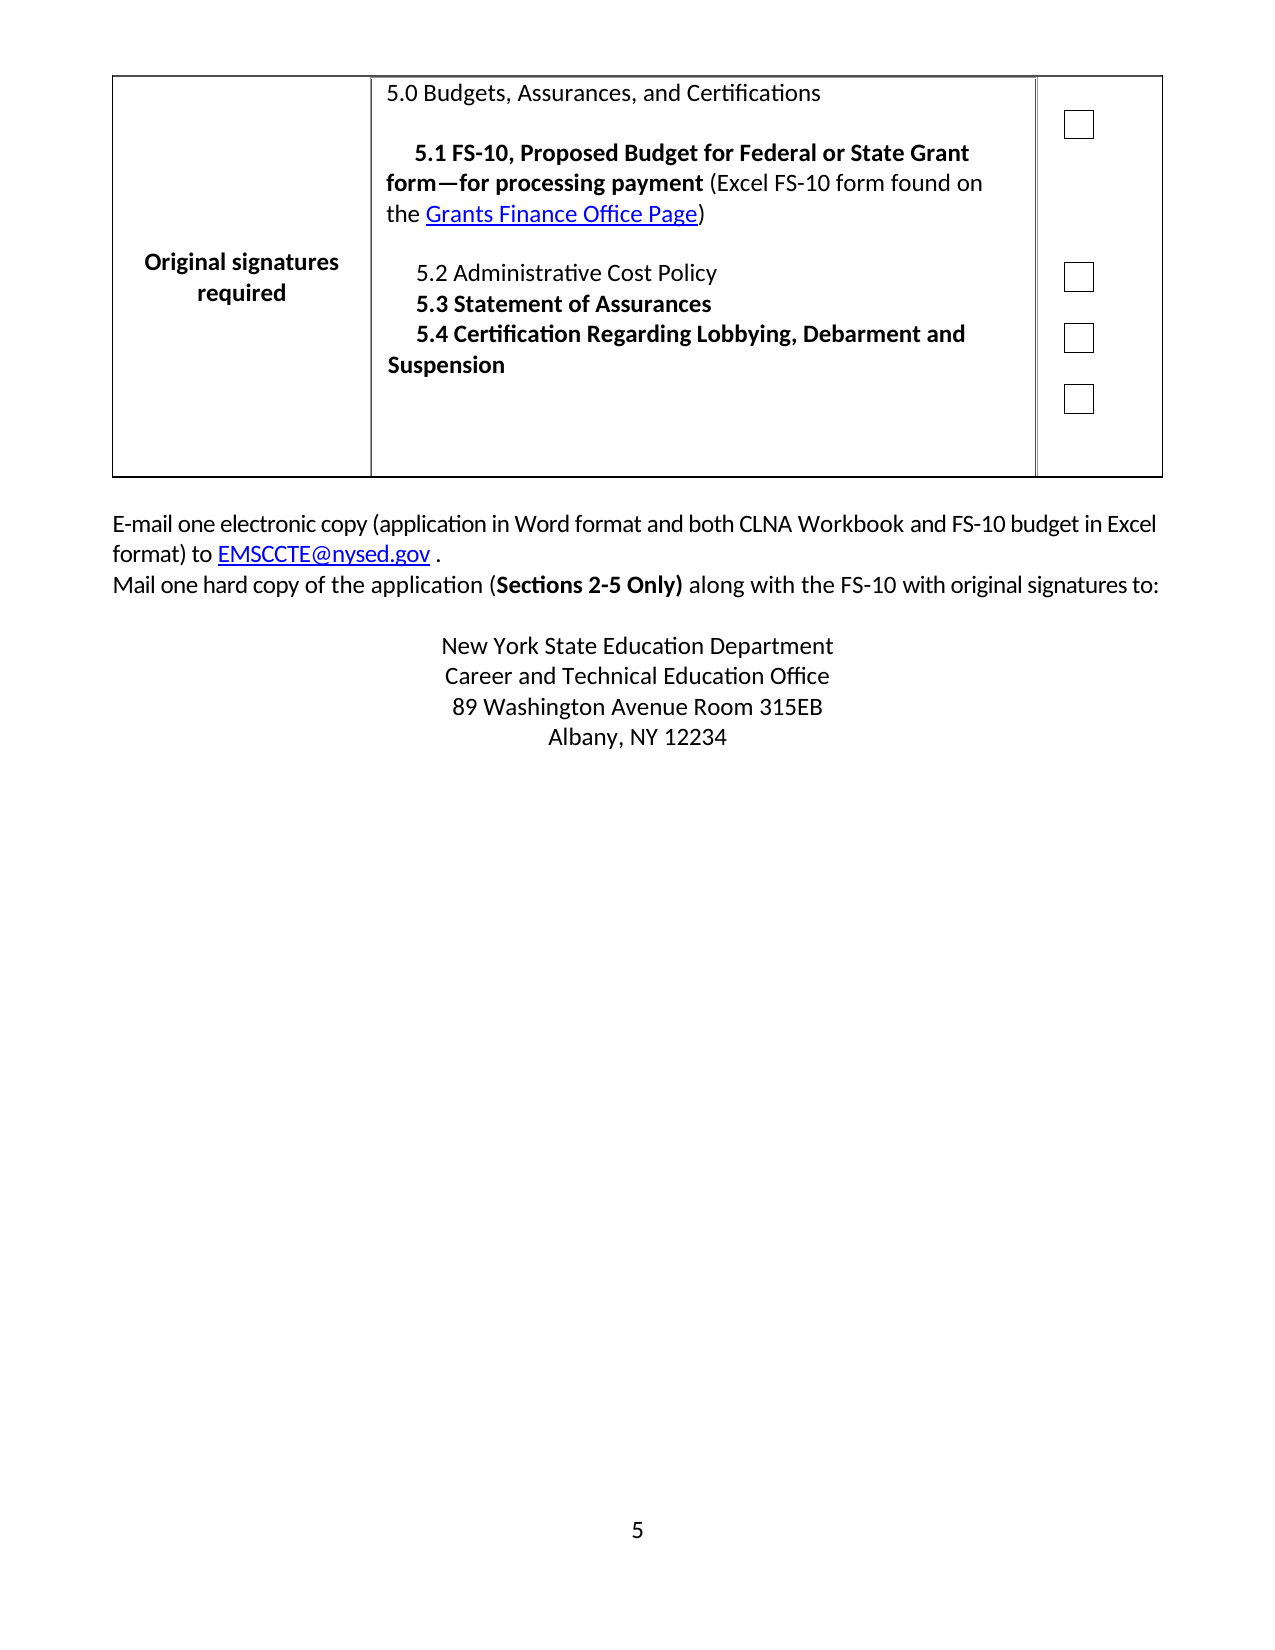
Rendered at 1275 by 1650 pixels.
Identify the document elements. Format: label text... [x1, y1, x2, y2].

text Mail one hard copy of the application (Sections 2-5 Only) along with the FS-10 with original signatures to: [112, 569, 1162, 599]
table_cell 5.0 Budgets, Assurances, and Certifications 5.1 FS-10, Proposed Budget for Federal or State Grant form—for processing payment (Excel FS-10 form found on the Grants Finance Office Page) 5.2 Administrative Cost Policy 5.3 Statement of Assurances 5.4 Certification Regarding Lobbying, Debarment and Suspension [372, 78, 1035, 476]
text 89 Washington Avenue Room 315EB [112, 691, 1162, 722]
text Career and Technical Education Office [112, 661, 1162, 691]
table_cell Original signatures required [113, 77, 370, 476]
table_cell [1038, 77, 1162, 476]
text E-mail one electronic copy (application in Word format and both CLNA Workbook and FS-10 budget in Excel format) to EMSCCTE@nysed.gov . [112, 508, 1162, 569]
text Albany, NY 12234 [112, 722, 1162, 752]
text New York State Education Department [112, 630, 1162, 661]
